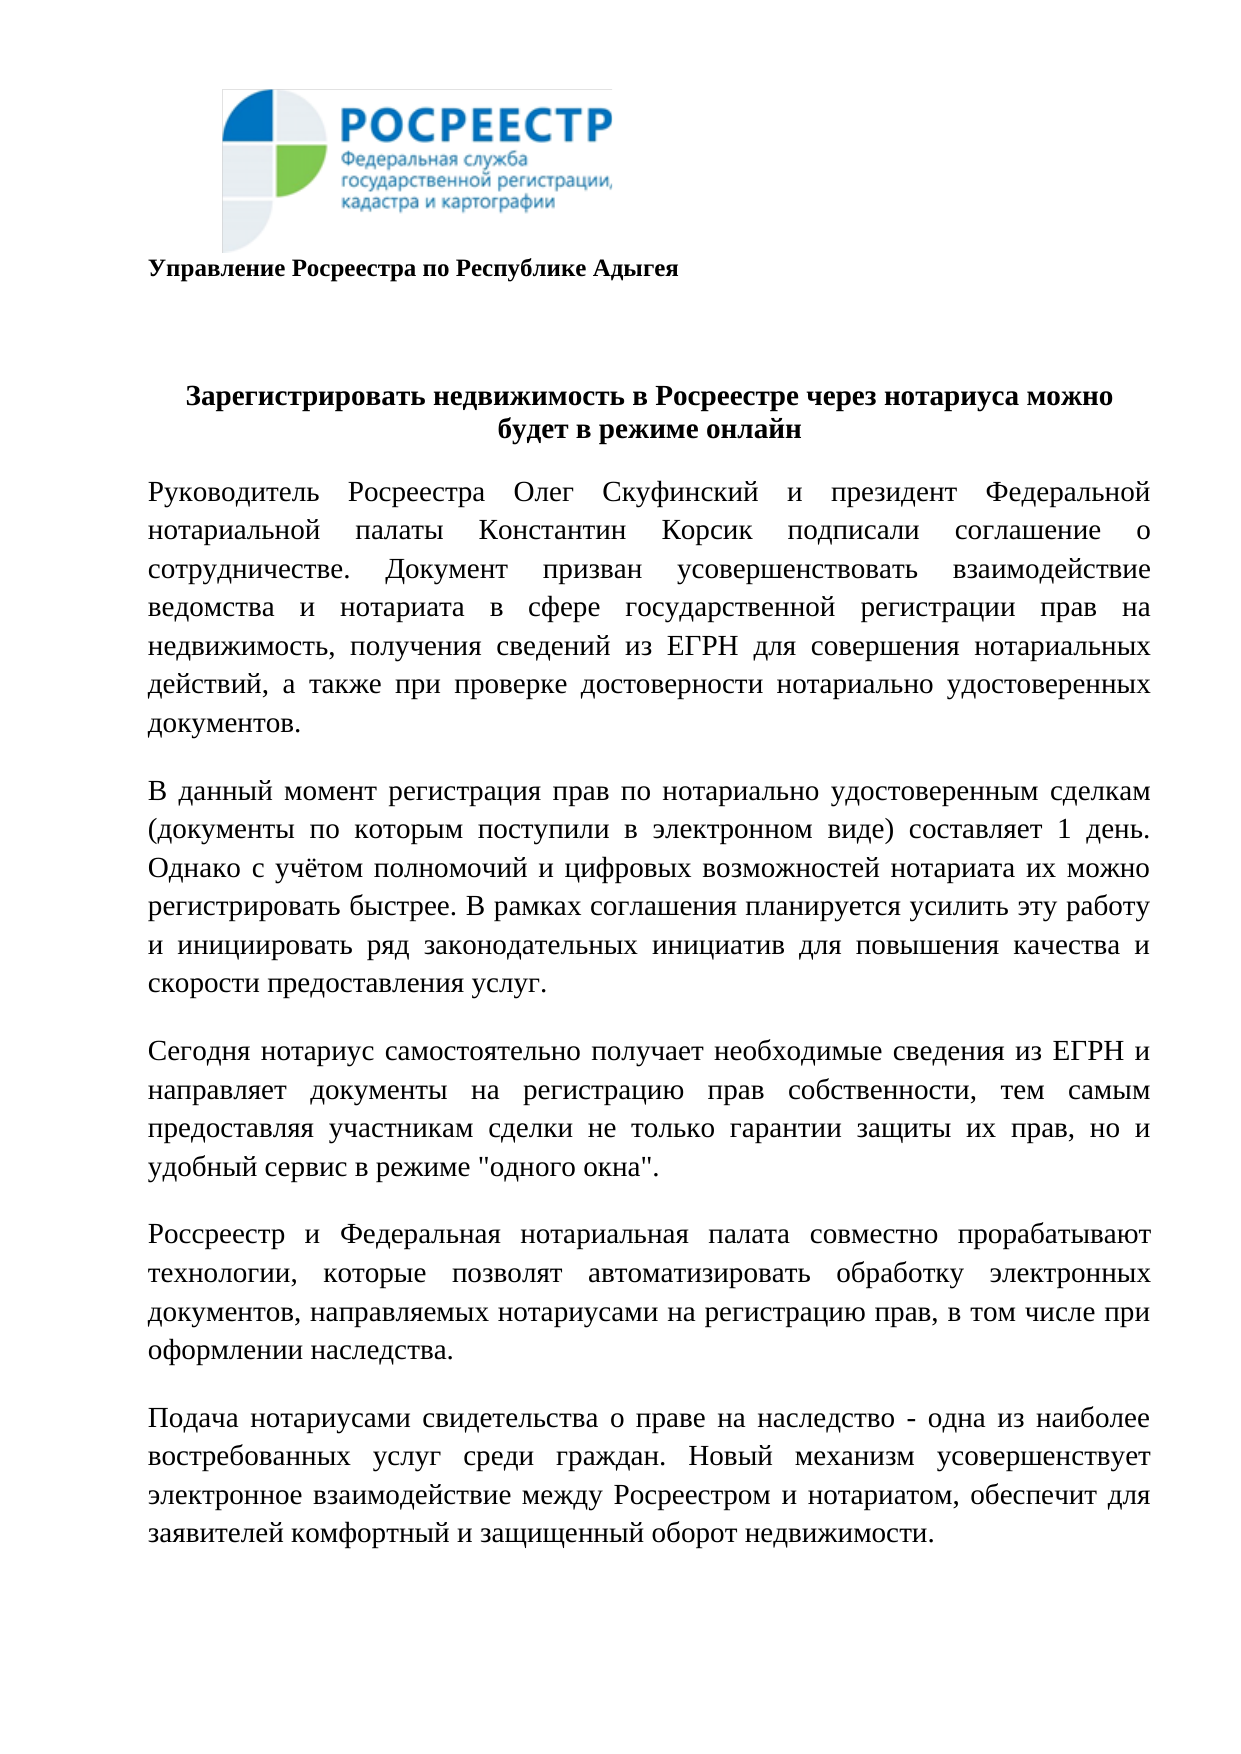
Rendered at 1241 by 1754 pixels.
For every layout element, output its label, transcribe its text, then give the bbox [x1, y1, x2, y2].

text Сегодня нотариус самостоятельно получает необходимые сведения из ЕГРН и направляет документы на регистрацию прав собственности, тем самым предоставляя участникам сделки не только гарантии защиты их прав, но и удобный сервис в режиме "одного окна". [148, 1033, 1152, 1182]
text Россреестр и Федеральная нотариальная палата совместно прорабатывают технологии, которые позволят автоматизировать обработку электронных документов, направляемых нотариусами на регистрацию прав, в том числе при оформлении наследства. [148, 1217, 1152, 1366]
text В данный момент регистрация прав по нотариально удостоверенным сделкам (документы по которым поступили в электронном виде) составляет 1 день. Однако с учётом полномочий и цифровых возможностей нотариата их можно регистрировать быстрее. В рамках соглашения планируется усилить эту работу и инициировать ряд законодательных инициатив для повышения качества и скорости предоставления услуг. [148, 773, 1152, 999]
text Подача нотариусами свидетельства о праве на наследство - одна из наиболее востребованных услуг среди граждан. Новый механизм усовершенствует электронное взаимодействие между Росреестром и нотариатом, обеспечит для заявителей комфортный и защищенный оборот недвижимости. [148, 1400, 1152, 1549]
text Зарегистрировать недвижимость в Росреестре через нотариуса можно будет в режиме онлайн [148, 378, 1152, 445]
text Управление Росреестра по Республике Адыгея [148, 253, 1152, 281]
picture [221, 88, 613, 253]
text Руководитель Росреестра Олег Скуфинский и президент Федеральной нотариальной палаты Константин Корсик подписали соглашение о сотрудничестве. Документ призван усовершенствовать взаимодействие ведомства и нотариата в сфере государственной регистрации прав на недвижимость, получения сведений из ЕГРН для совершения нотариальных действий, а также при проверке достоверности нотариально удостоверенных документов. [148, 474, 1152, 739]
